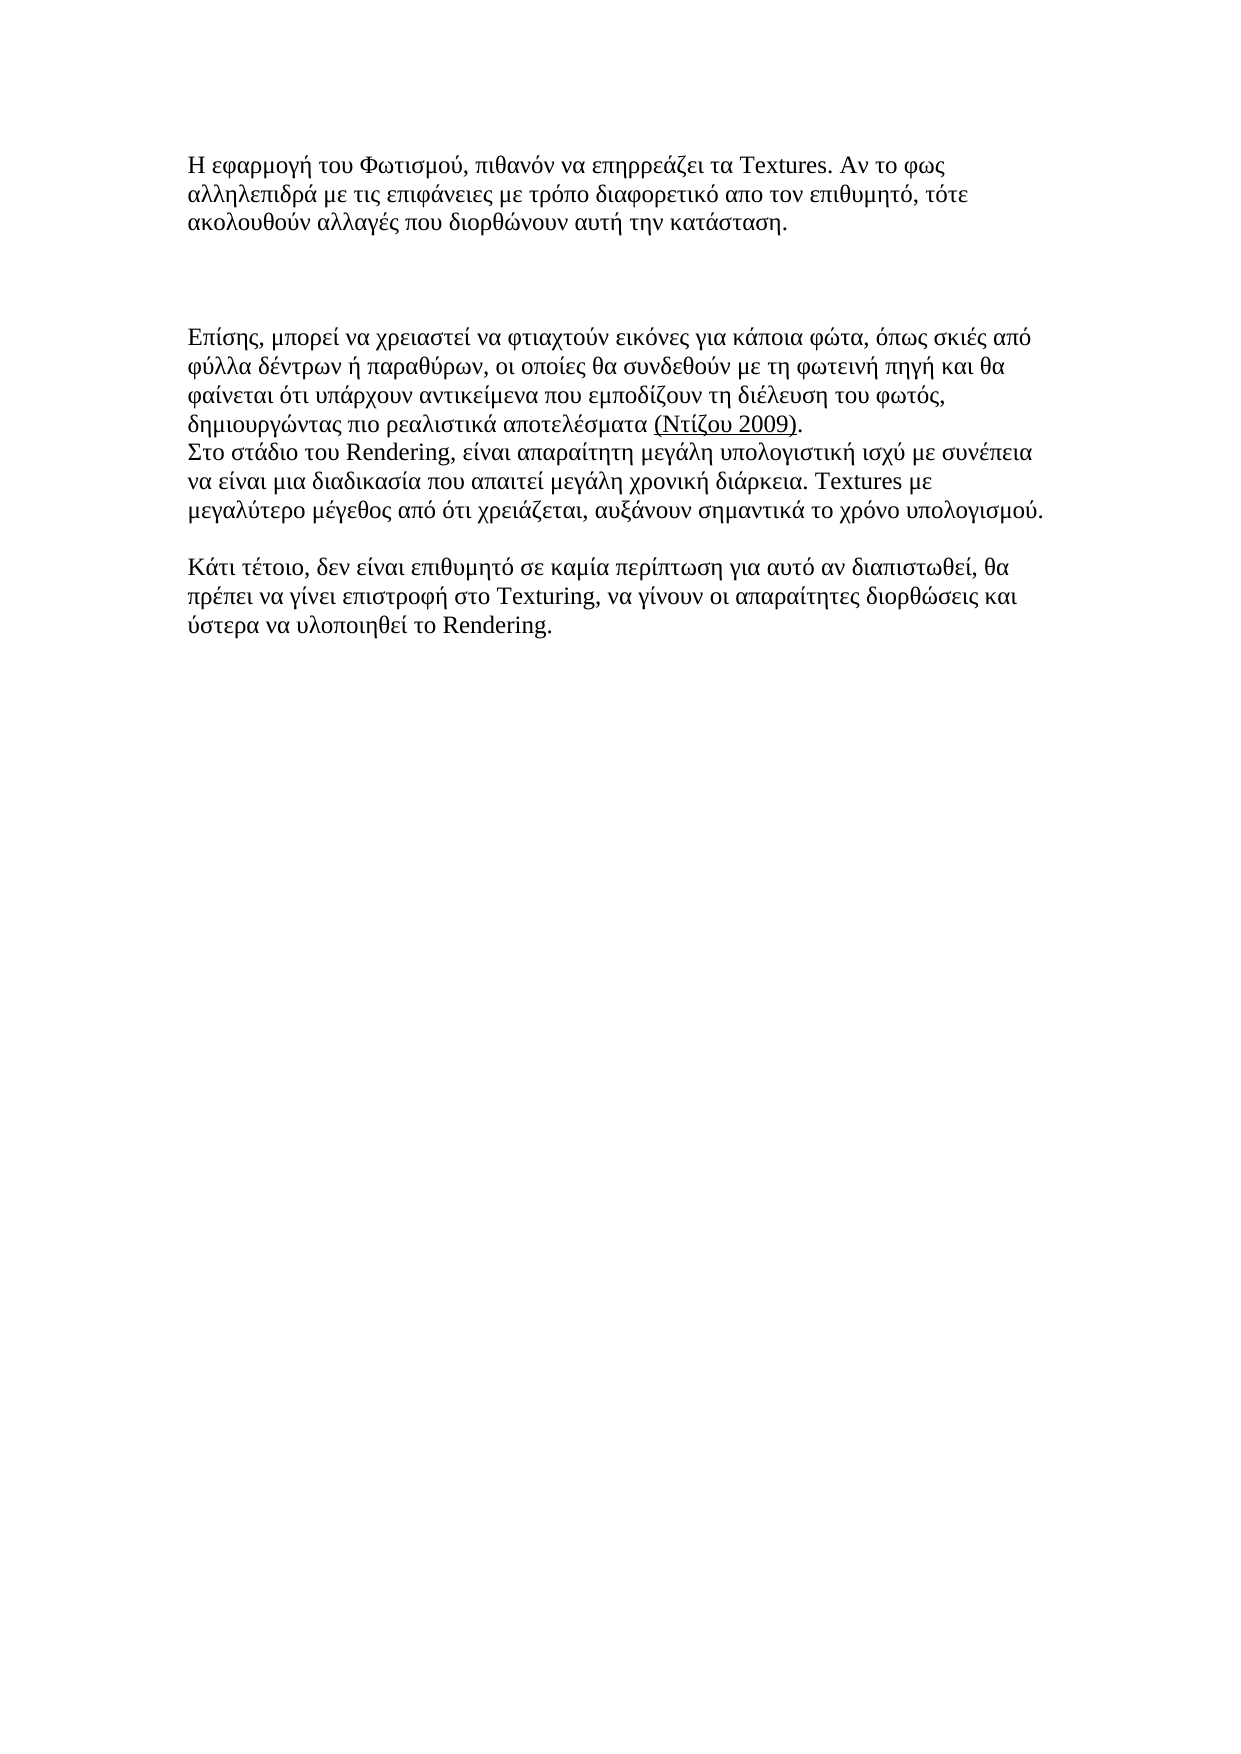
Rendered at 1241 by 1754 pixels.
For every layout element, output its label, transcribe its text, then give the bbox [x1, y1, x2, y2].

text Επίσης, μπορεί να χρειαστεί να φτιαχτούν εικόνες για κάποια φώτα, όπως σκιές από φύλλα δέντρων ή παραθύρων, οι οποίες θα συνδεθούν με τη φωτεινή πηγή και θα φαίνεται ότι υπάρχουν αντικείμενα που εμποδίζουν τη διέλευση του φωτός, δημιουργώντας πιο ρεαλιστικά αποτελέσματα (Ντίζου 2009). [187, 322, 1053, 437]
text Στο στάδιο του Rendering, είναι απαραίτητη μεγάλη υπολογιστική ισχύ με συνέπεια να είναι μια διαδικασία που απαιτεί μεγάλη χρονική διάρκεια. Textures με μεγαλύτερο μέγεθος από ότι χρειάζεται, αυξάνουν σημαντικά το χρόνο υπολογισμού. [187, 437, 1053, 524]
text Η εφαρμογή του Φωτισμού, πιθανόν να επηρρεάζει τα Textures. Αν το φως αλληλεπιδρά με τις επιφάνειες με τρόπο διαφορετικό απο τον επιθυμητό, τότε ακολουθούν αλλαγές που διορθώνουν αυτή την κατάσταση. [187, 150, 1053, 236]
text Κάτι τέτοιο, δεν είναι επιθυμητό σε καμία περίπτωση για αυτό αν διαπιστωθεί, θα πρέπει να γίνει επιστροφή στο Texturing, να γίνουν οι απαραίτητες διορθώσεις και ύστερα να υλοποιηθεί το Rendering. [187, 552, 1053, 639]
